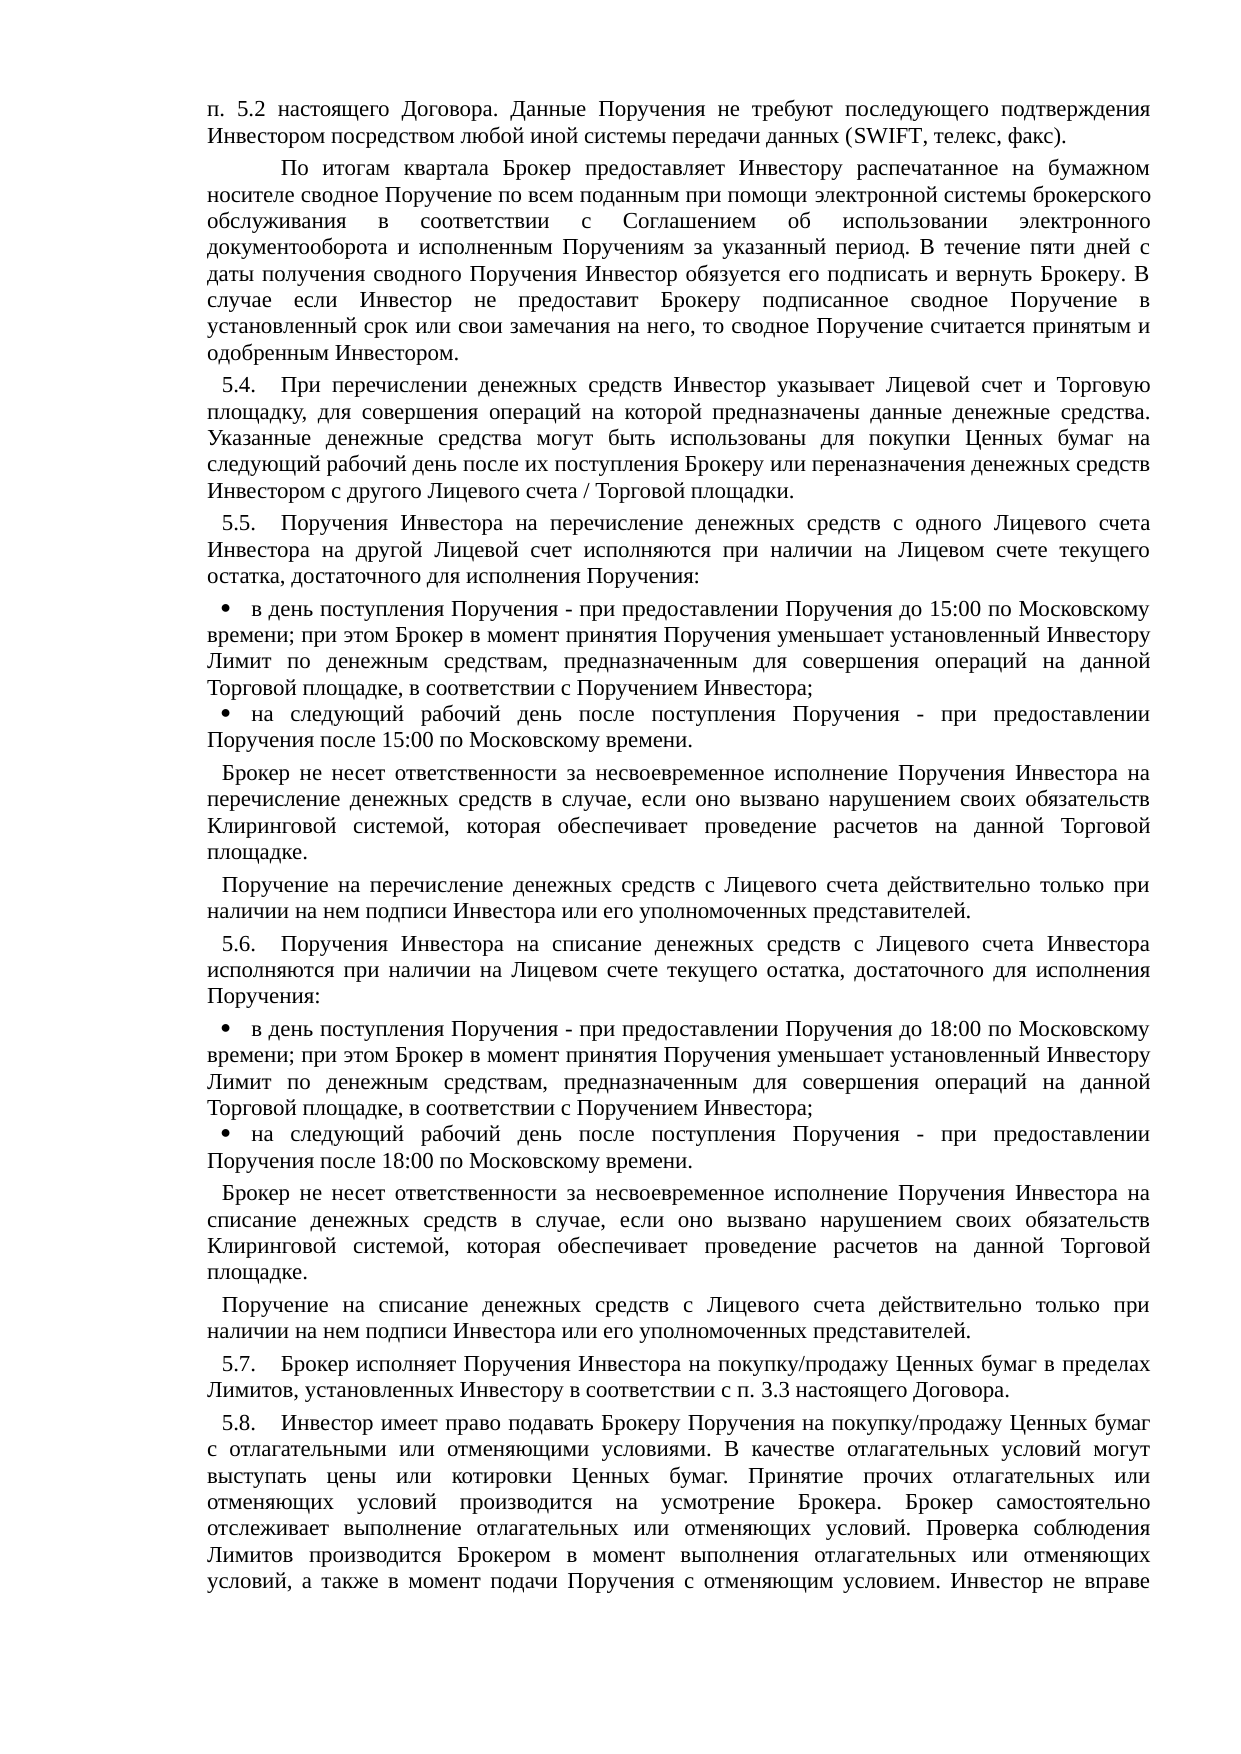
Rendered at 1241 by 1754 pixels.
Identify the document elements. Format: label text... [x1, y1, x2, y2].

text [207, 95, 1152, 148]
text в день поступления Поручения - при предоставлении Поручения до 15:00 по Московскому времени; при этом Брокер в момент принятия Поручения уменьшает установленный Инвестору Лимит по денежным средствам, предназначенным для совершения операций на данной Торговой площадке, в соответствии с Поручением Инвестора; [207, 595, 1152, 700]
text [207, 1409, 1152, 1593]
text При перечислении денежных средств Инвестор указывает Лицевой счет и Торговую площадку, для совершения операций на которой предназначены данные денежные средства. Указанные денежные средства могут быть использованы для покупки Ценных бумаг на следующий рабочий день после их поступления Брокеру или переназначения денежных средств Инвестором с другого Лицевого счета / Торговой площадки. [207, 371, 1152, 503]
text Брокер не несет ответственности за несвоевременное исполнение Поручения Инвестора на списание денежных средств в случае, если оно вызвано нарушением своих обязательств Клиринговой системой, которая обеспечивает проведение расчетов на данной Торговой площадке. [207, 1179, 1152, 1285]
text Поручение на списание денежных средств с Лицевого счета действительно только при наличии на нем подписи Инвестора или его уполномоченных представителей. [207, 1291, 1152, 1344]
text Поручения Инвестора на перечисление денежных средств с одного Лицевого счета Инвестора на другой Лицевой счет исполняются при наличии на Лицевом счете текущего остатка, достаточного для исполнения Поручения: [207, 509, 1152, 588]
list По итогам квартала предоставляет Инвестору распечатанное на бумажном носителе сводное Поручение по всем поданным при помощи электронной системы брокерского обслуживания в соответствии с Соглашением об использовании электронного документооборота и исполненным Поручениям за указанный период. В течение пяти дней с даты получения сводного Поручения Инвестор обязуется его подписать и вернуть у. В случае если Инвестор не предоставит у подписанное сводное Поручение в установленный срок или свои замечания на него, то сводное Поручение считается принятым и одобренным Инвестором. [207, 154, 1152, 365]
text Брокер исполняет Поручения Инвестора на покупку/продажу Ценных бумаг в пределах Лимитов, установленных Инвестору в соответствии с п. 3.3 настоящего Договора. [207, 1350, 1152, 1403]
text на следующий рабочий день после поступления Поручения - при предоставлении Поручения после 18:00 по Московскому времени. [207, 1120, 1152, 1173]
text на следующий рабочий день после поступления Поручения - при предоставлении Поручения после 15:00 по Московскому времени. [207, 700, 1152, 753]
text в день поступления Поручения - при предоставлении Поручения до 18:00 по Московскому времени; при этом Брокер в момент принятия Поручения уменьшает установленный Инвестору Лимит по денежным средствам, предназначенным для совершения операций на данной Торговой площадке, в соответствии с Поручением Инвестора; [207, 1015, 1152, 1120]
text Брокер не несет ответственности за несвоевременное исполнение Поручения Инвестора на перечисление денежных средств в случае, если оно вызвано нарушением своих обязательств Клиринговой системой, которая обеспечивает проведение расчетов на данной Торговой площадке. [207, 759, 1152, 864]
text Поручение на перечисление денежных средств с Лицевого счета действительно только при наличии на нем подписи Инвестора или его уполномоченных представителей. [207, 871, 1152, 923]
text Поручения Инвестора на списание денежных средств с Лицевого счета Инвестора исполняются при наличии на Лицевом счете текущего остатка, достаточного для исполнения Поручения: [207, 930, 1152, 1009]
